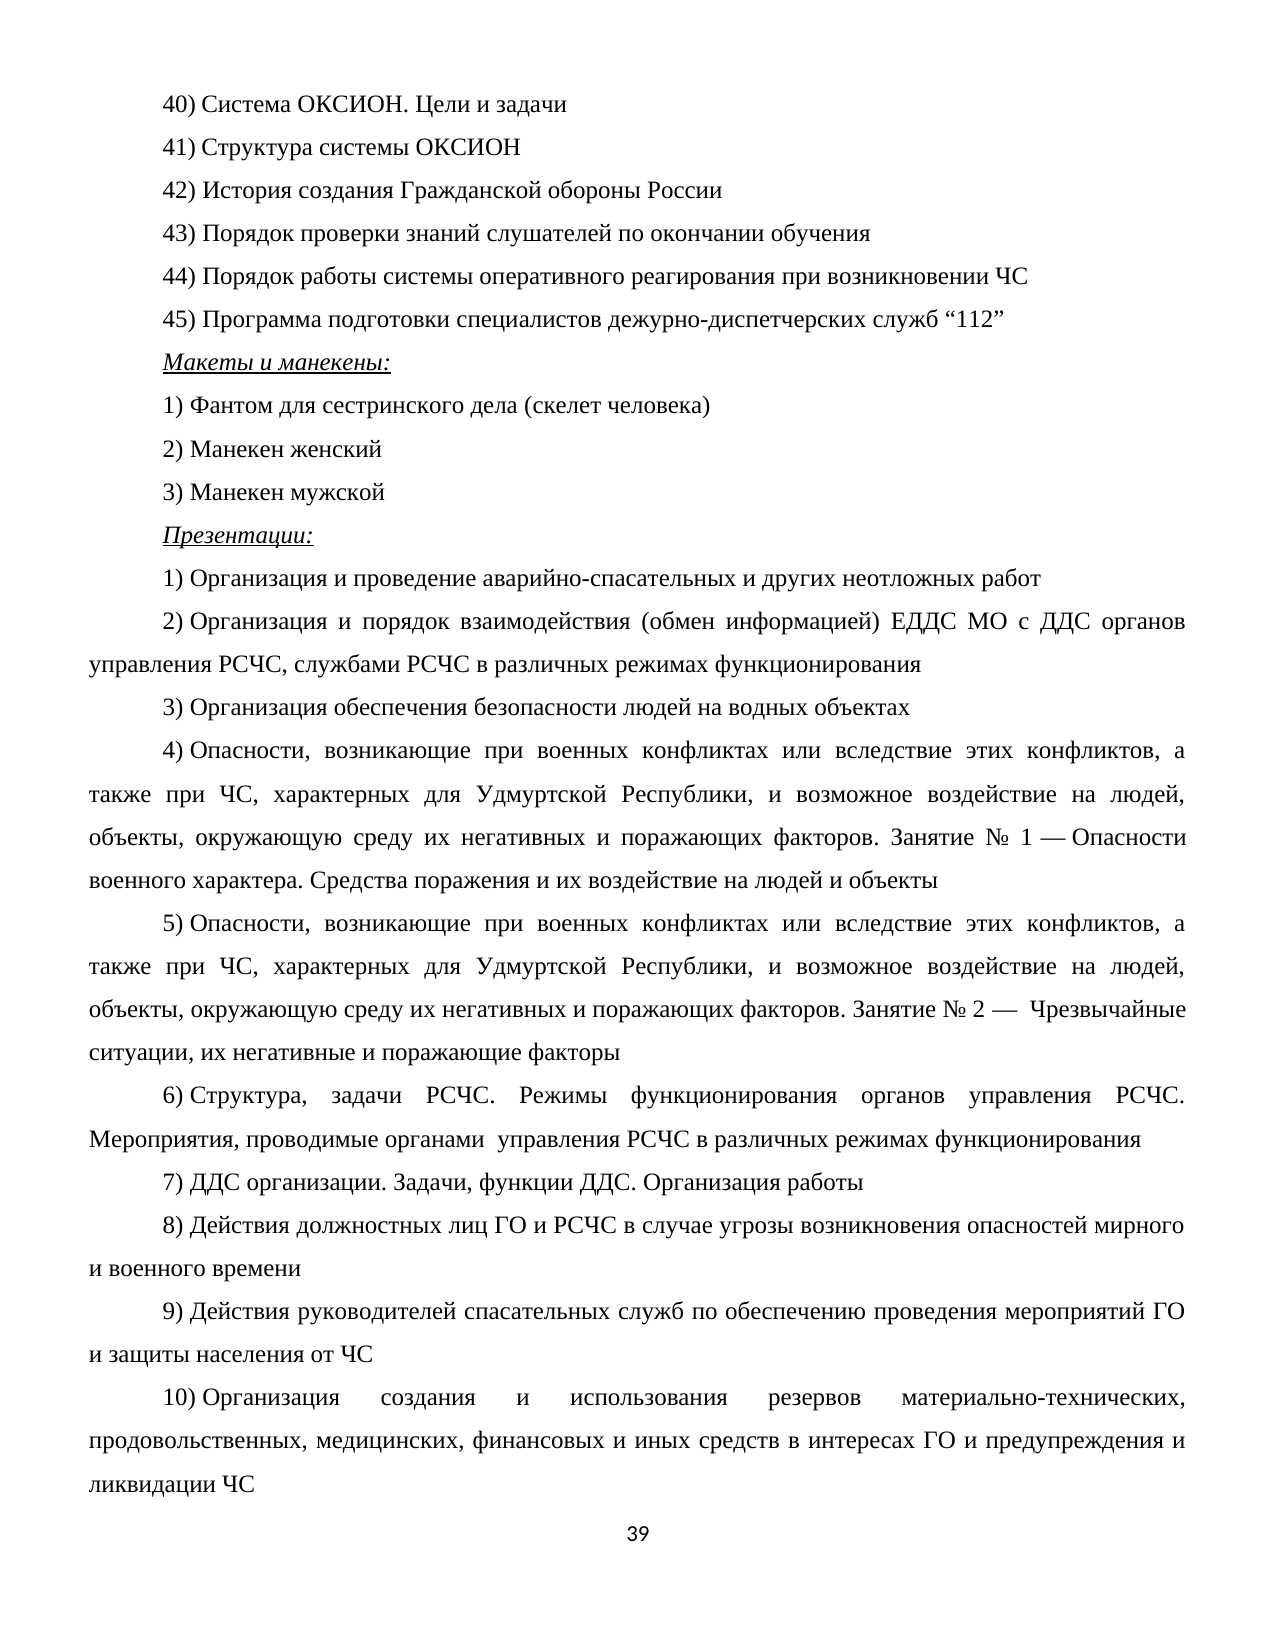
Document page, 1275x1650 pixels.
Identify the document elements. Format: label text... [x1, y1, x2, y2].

text 4) Опасности, возникающие при военных конфликтах или вследствие этих конфликтов, а также при ЧС, характерных для Удмуртской Республики, и возможное воздействие на людей, объекты, окружающую среду их негативных и поражающих факторов. Занятие № 1 — Опасности военного характера. Средства поражения и их воздействие на людей и объекты [89, 736, 1186, 894]
text 42) История создания Гражданской обороны России [89, 175, 1186, 204]
text Макеты и манекены: [89, 347, 1186, 376]
text 44) Порядок работы системы оперативного реагирования при возникновении ЧС [89, 261, 1186, 290]
text 8) Действия должностных лиц ГО и РСЧС в случае угрозы возникновения опасностей мирного и военного времени [89, 1210, 1186, 1282]
text 3) Манекен мужской [89, 477, 1186, 506]
text 5) Опасности, возникающие при военных конфликтах или вследствие этих конфликтов, а также при ЧС, характерных для Удмуртской Республики, и возможное воздействие на людей, объекты, окружающую среду их негативных и поражающих факторов. Занятие № 2 — Чрезвычайные ситуации, их негативные и поражающие факторы [89, 908, 1186, 1066]
text Презентации: [89, 520, 1186, 549]
text 40) Система ОКСИОН. Цели и задачи [89, 89, 1186, 117]
text 7) ДДС организации. Задачи, функции ДДС. Организация работы [89, 1167, 1186, 1196]
text 43) Порядок проверки знаний слушателей по окончании обучения [89, 218, 1186, 247]
text 2) Организация и порядок взаимодействия (обмен информацией) ЕДДС МО с ДДС органов управления РСЧС, службами РСЧС в различных режимах функционирования [89, 606, 1186, 678]
text 45) Программа подготовки специалистов дежурно-диспетчерских служб “112” [89, 304, 1186, 333]
text 41) Структура системы ОКСИОН [89, 132, 1186, 161]
text 1) Организация и проведение аварийно-спасательных и других неотложных работ [89, 563, 1186, 592]
text 9) Действия руководителей спасательных служб по обеспечению проведения мероприятий ГО и защиты населения от ЧС [89, 1296, 1186, 1368]
text 6) Структура, задачи РСЧС. Режимы функционирования органов управления РСЧС. Мероприятия, проводимые органами управления РСЧС в различных режимах функционирования [89, 1081, 1186, 1152]
text 1) Фантом для сестринского дела (скелет человека) [89, 391, 1186, 419]
text 3) Организация обеспечения безопасности людей на водных объектах [89, 692, 1186, 721]
text 10) Организация создания и использования резервов материально-технических, продовольственных, медицинских, финансовых и иных средств в интересах ГО и предупреждения и ликвидации ЧС [89, 1382, 1186, 1497]
text 2) Манекен женский [89, 434, 1186, 462]
